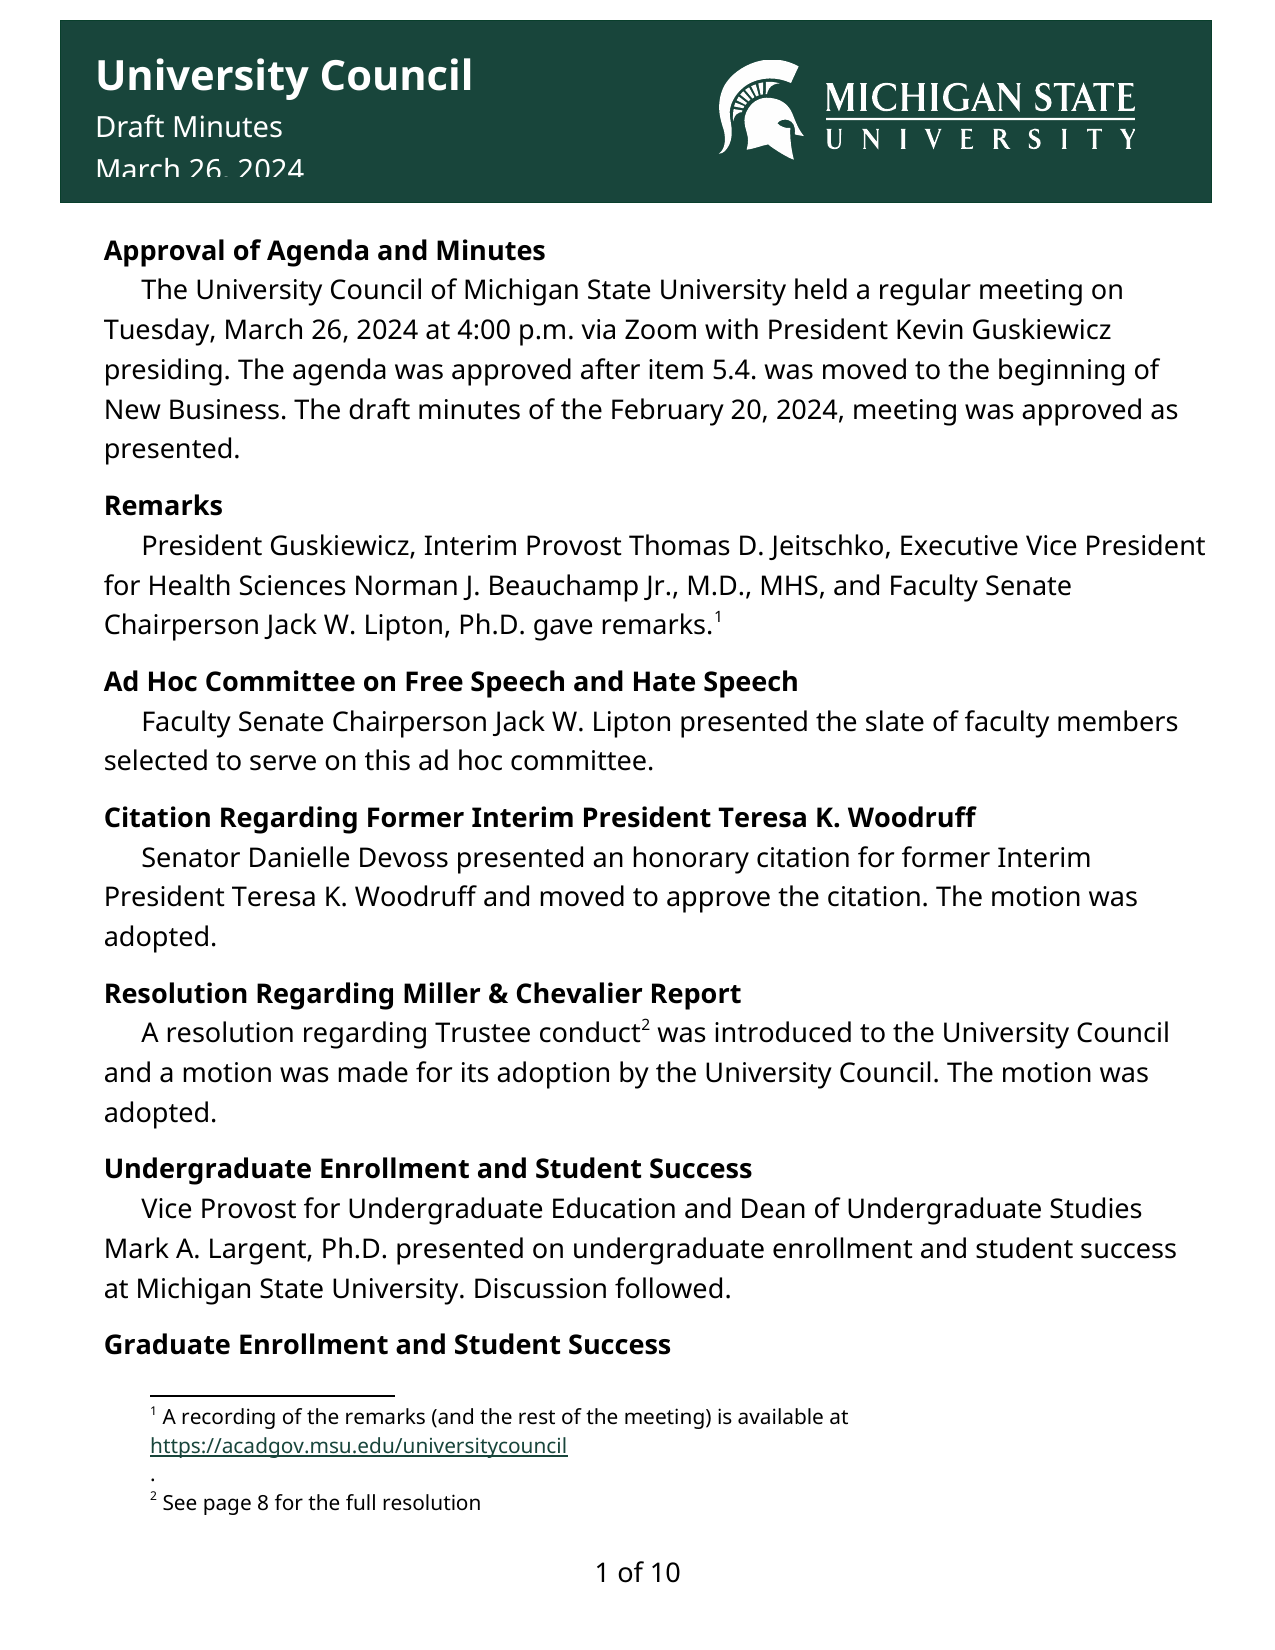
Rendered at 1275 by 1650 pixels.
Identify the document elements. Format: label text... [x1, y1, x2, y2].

subtitle Resolution Regarding Miller & Chevalier Report [103, 974, 1209, 1011]
subtitle Graduate Enrollment and Student Success [103, 1326, 1209, 1363]
subtitle Approval of Agenda and Minutes [103, 231, 1209, 268]
text The University Council of Michigan State University held a regular meeting on Tuesday, March 26, 2024 at 4:00 p.m. via Zoom with President Kevin Guskiewicz presiding. The agenda was approved after item 5.4. was moved to the beginning of New Business. The draft minutes of the February 20, 2024, meeting was approved as presented. [103, 271, 1209, 467]
text Senator Danielle Devoss presented an honorary citation for former Interim President Teresa K. Woodruff and moved to approve the citation. The motion was adopted. [103, 838, 1209, 954]
subtitle Remarks [103, 486, 1209, 523]
text Faculty Senate Chairperson Jack W. Lipton presented the slate of faculty members selected to serve on this ad hoc committee. [103, 702, 1209, 779]
subtitle Undergraduate Enrollment and Student Success [103, 1150, 1209, 1187]
text President Guskiewicz, Interim Provost Thomas D. Jeitschko, Executive Vice President for Health Sciences Norman J. Beauchamp Jr., M.D., MHS, and Faculty Senate Chairperson Jack W. Lipton, Ph.D. gave remarks. [103, 526, 1209, 643]
text Vice Provost for Undergraduate Education and Dean of Undergraduate Studies Mark A. Largent, Ph.D. presented on undergraduate enrollment and student success at Michigan State University. Discussion followed. [103, 1190, 1209, 1306]
text A resolution regarding Trustee conduct was introduced to the University Council and a motion was made for its adoption by the University Council. The motion was adopted. [103, 1014, 1209, 1130]
subtitle Citation Regarding Former Interim President Teresa K. Woodruff [103, 798, 1209, 835]
subtitle Ad Hoc Committee on Free Speech and Hate Speech [103, 662, 1209, 699]
